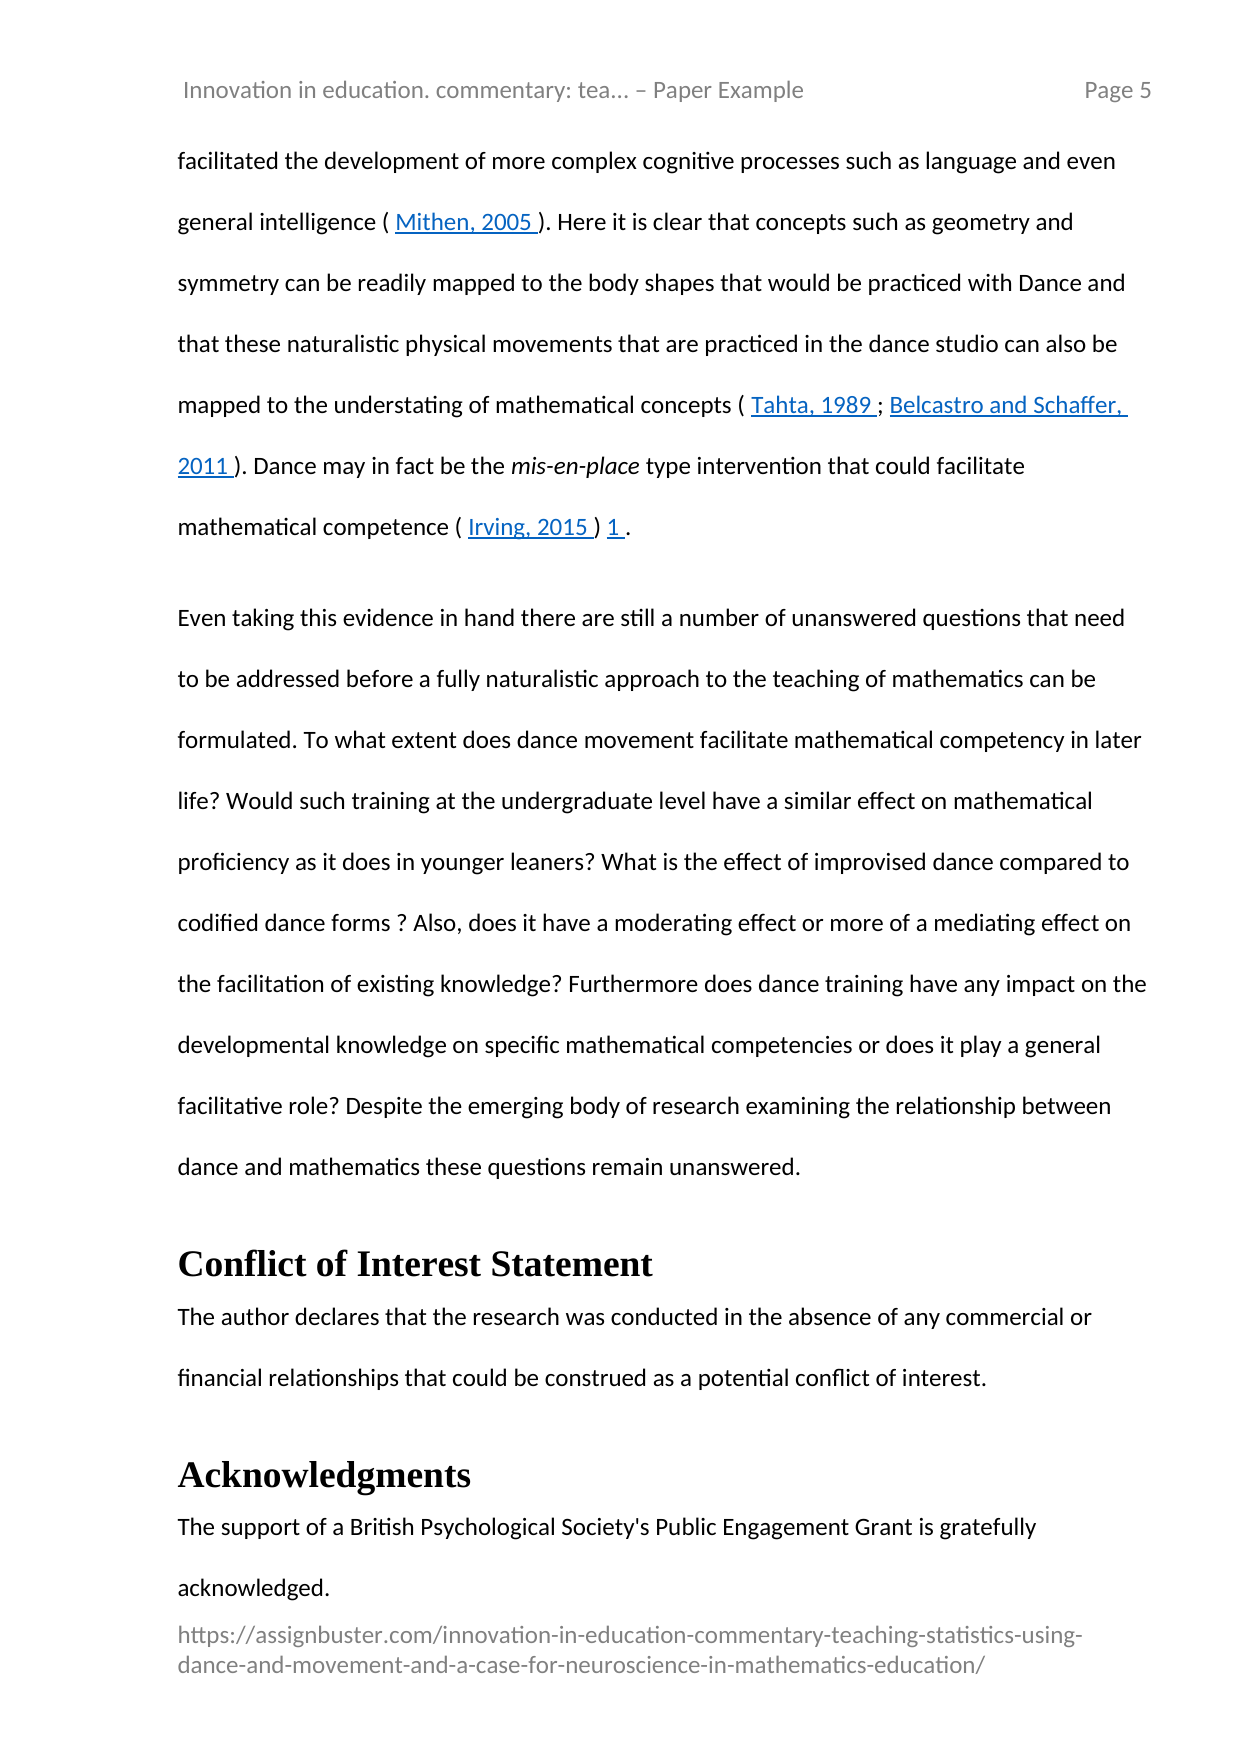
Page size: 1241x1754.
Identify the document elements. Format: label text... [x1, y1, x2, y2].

text The support of a British Psychological Society's Public Engagement Grant is gratefully acknowledged. [177, 1511, 1152, 1603]
subtitle Conflict of Interest Statement [177, 1242, 1152, 1285]
text Even taking this evidence in hand there are still a number of unanswered questions that need to be addressed before a fully naturalistic approach to the teaching of mathematics can be formulated. To what extent does dance movement facilitate mathematical competency in later life? Would such training at the undergraduate level have a similar effect on mathematical proficiency as it does in younger leaners? What is the effect of improvised dance compared to codified dance forms ? Also, does it have a moderating effect or more of a mediating effect on the facilitation of existing knowledge? Furthermore does dance training have any impact on the developmental knowledge on specific mathematical competencies or does it play a general facilitative role? Despite the emerging body of research examining the relationship between dance and mathematics these questions remain unanswered. [177, 602, 1152, 1182]
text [177, 145, 1152, 542]
subtitle Acknowledgments [177, 1452, 1152, 1495]
text The author declares that the research was conducted in the absence of any commercial or financial relationships that could be construed as a potential conflict of interest. [177, 1301, 1152, 1392]
